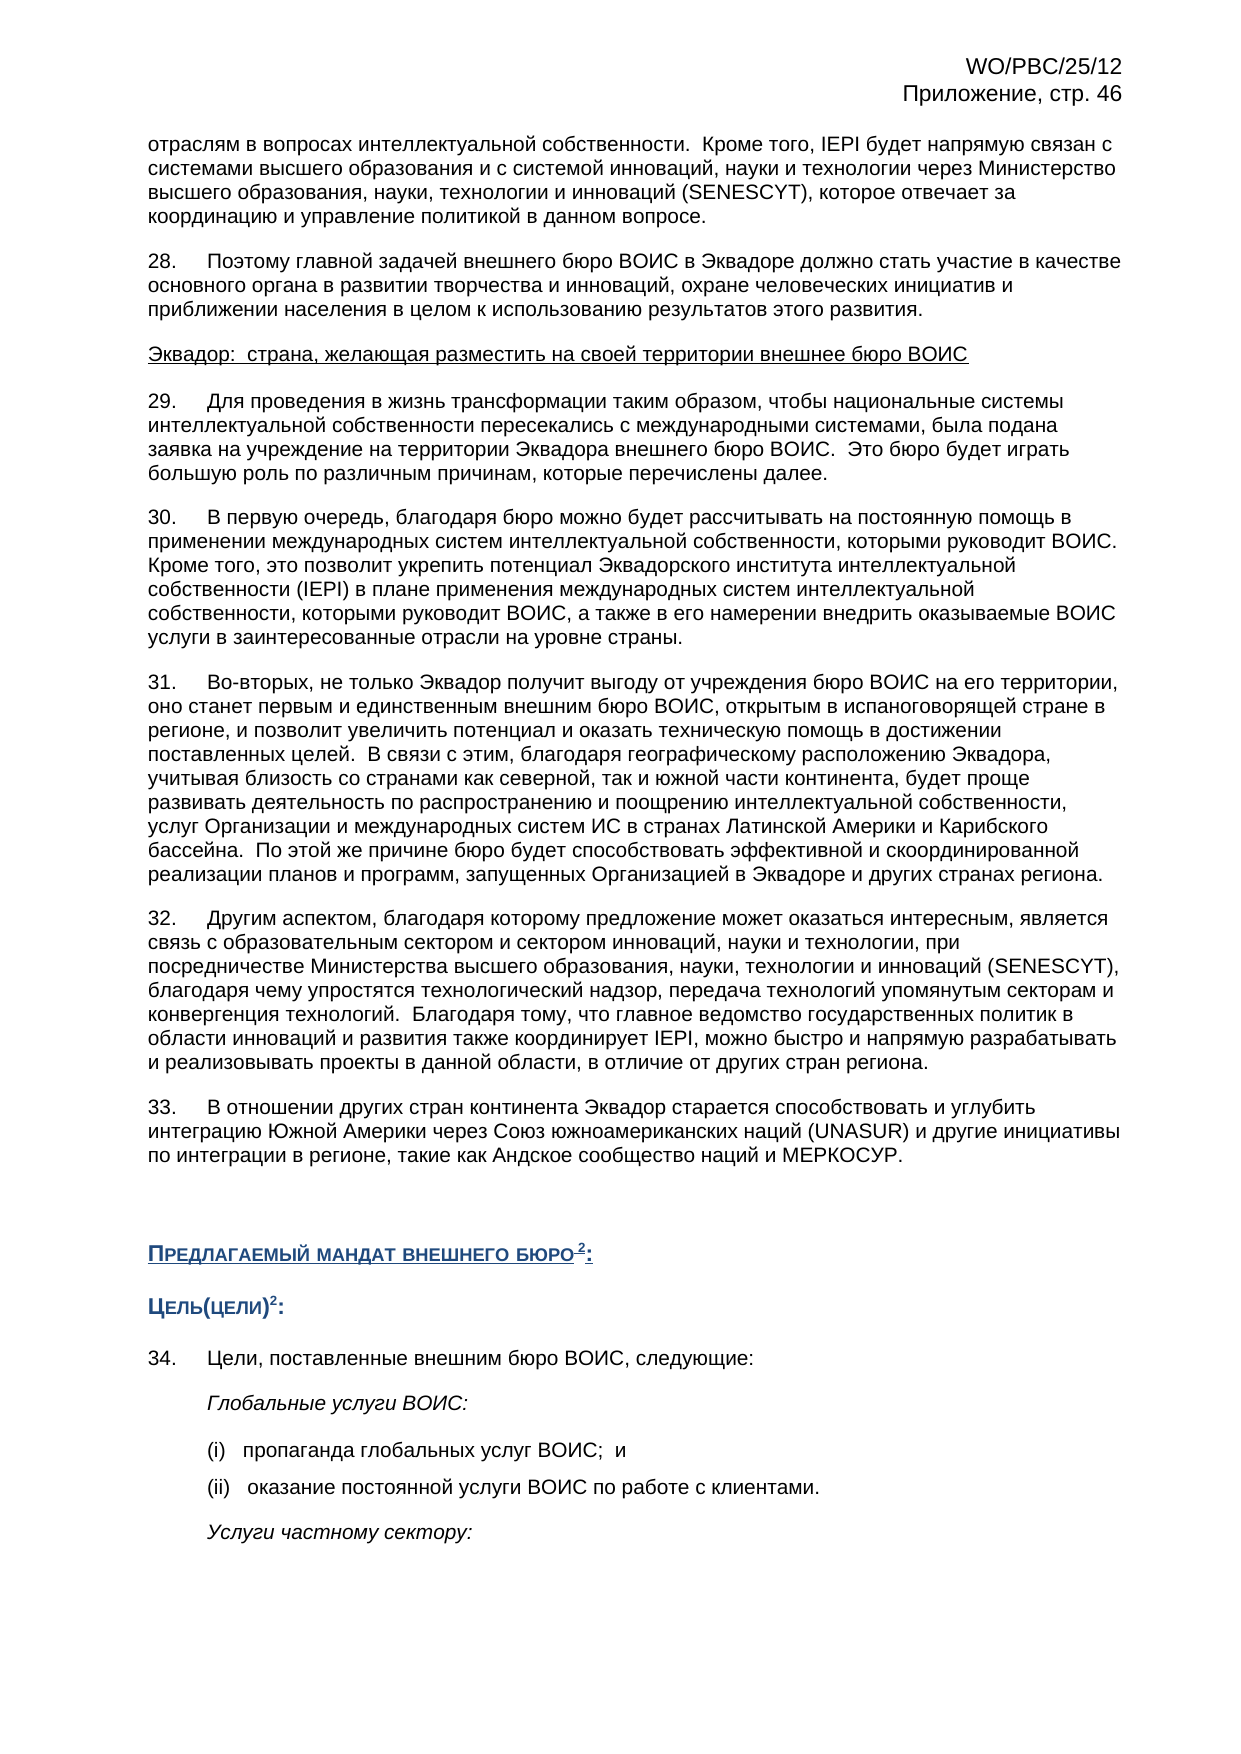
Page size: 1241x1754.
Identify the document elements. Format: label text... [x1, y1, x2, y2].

list Цели, поставленные внешним бюро ВОИС, следующие: [148, 1346, 1122, 1369]
text Глобальные услуги ВОИС: [207, 1390, 1122, 1414]
list Во-вторых, не только Эквадор получит выгоду от учреждения бюро ВОИС на его территории, оно станет первым и единственным внешним бюро ВОИС, открытым в испаноговорящей стране в регионе, и позволит увеличить потенциал и оказать техническую помощь в достижении поставленных целей. В связи с этим, благодаря географическому расположению Эквадора, учитывая близость со странами как северной, так и южной части континента, будет проще развивать деятельность по распространению и поощрению интеллектуальной собственности, услуг Организации и международных систем ИС в странах Латинской Америки и Карибского бассейна. По этой же причине бюро будет способствовать эффективной и скоординированной реализации планов и программ, запущенных Организацией в Эквадоре и других странах региона. [148, 670, 1122, 885]
list В первую очередь, благодаря бюро можно будет рассчитывать на постоянную помощь в применении международных систем интеллектуальной собственности, которыми руководит ВОИС. Кроме того, это позволит укрепить потенциал Эквадорского института интеллектуальной собственности (IEPI) в плане применения международных систем интеллектуальной собственности, которыми руководит ВОИС, а также в его намерении внедрить оказываемые ВОИС услуги в заинтересованные отрасли на уровне страны. [148, 505, 1122, 649]
list Другим аспектом, благодаря которому предложение может оказаться интересным, является связь с образовательным сектором и сектором инноваций, науки и технологии, при посредничестве Министерства высшего образования, науки, технологии и инноваций (SENESCYT), благодаря чему упростятся технологический надзор, передача технологий упомянутым секторам и конвергенция технологий. Благодаря тому, что главное ведомство государственных политик в области инноваций и развития также координирует IEPI, можно быстро и напрямую разрабатывать и реализовывать проекты в данной области, в отличие от других стран региона. [148, 906, 1122, 1074]
list Для проведения в жизнь трансформации таким образом, чтобы национальные системы интеллектуальной собственности пересекались с международными системами, была подана заявка на учреждение на территории Эквадора внешнего бюро ВОИС. Это бюро будет играть большую роль по различным причинам, которые перечислены далее. [148, 388, 1122, 484]
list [148, 132, 1122, 228]
text (ii) оказание постоянной услуги ВОИС по работе с клиентами. [207, 1475, 1122, 1499]
list Поэтому главной задачей внешнего бюро ВОИС в Эквадоре должно стать участие в качестве основного органа в развитии творчества и инноваций, охране человеческих инициатив и приближении населения в целом к использованию результатов этого развития. [148, 249, 1122, 321]
text Предлагаемый мандат внешнего бюро 2: [148, 1240, 1122, 1266]
list В отношении других стран континента Эквадор старается способствовать и углубить интеграцию Южной Америки через Союз южноамериканских наций (UNASUR) и другие инициативы по интеграции в регионе, такие как Андское сообщество наций и МЕРКОСУР. [148, 1095, 1122, 1167]
text (i) пропаганда глобальных услуг ВОИС; и [207, 1438, 1122, 1462]
text Услуги частному сектору: [207, 1519, 1122, 1543]
text Эквадор: страна, желающая разместить на своей территории внешнее бюро ВОИС [148, 342, 1122, 366]
text Цель(цели)2: [148, 1293, 1122, 1319]
